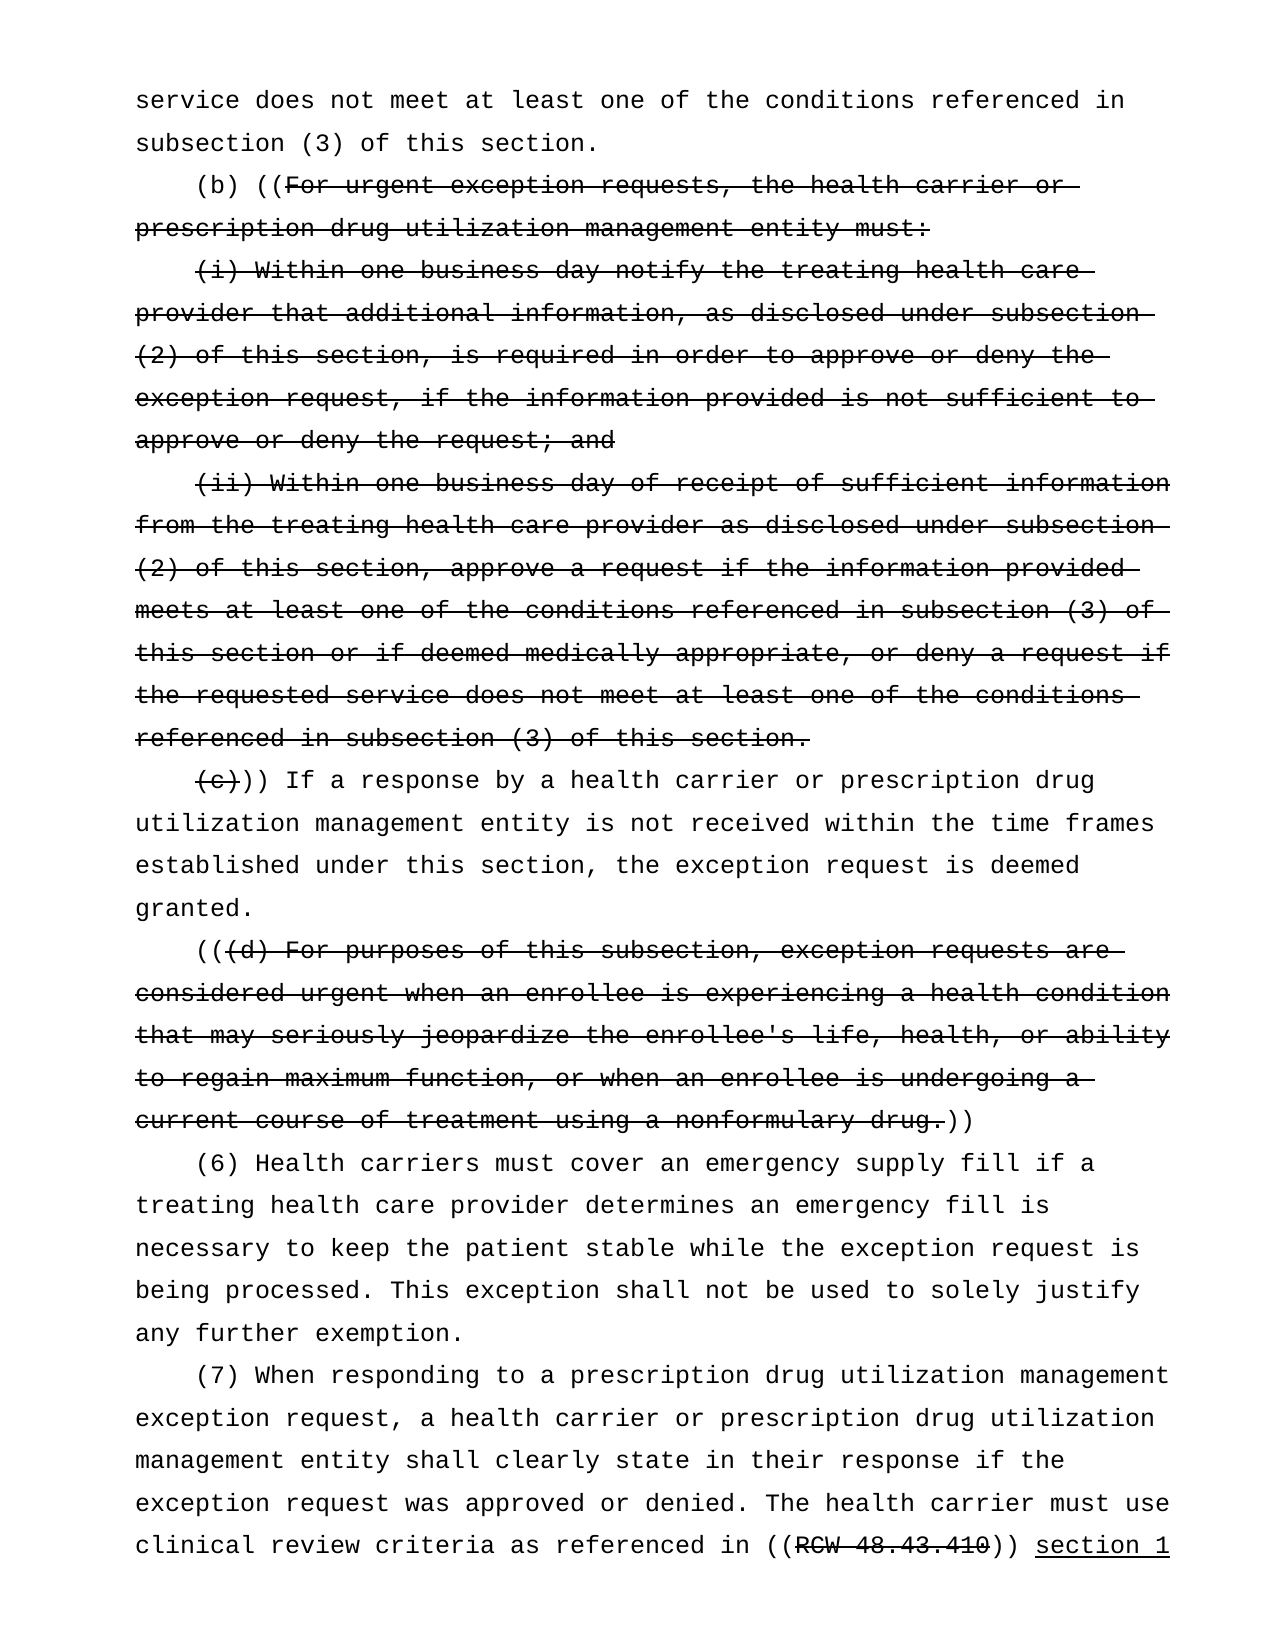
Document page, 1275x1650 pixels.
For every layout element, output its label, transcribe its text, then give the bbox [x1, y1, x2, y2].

text (c))) If a response by a health carrier or prescription drug utilization management entity is not received within the time frames established under this section, the exception request is deemed granted. [135, 755, 1170, 925]
text (((d) For purposes of this subsection, exception requests are considered urgent when an enrollee is experiencing a health condition that may seriously jeopardize the enrollee's life, health, or ability to regain maximum function, or when an enrollee is undergoing a current course of treatment using a nonformulary drug.)) [135, 925, 1170, 994]
text (i) Within one business day notify the treating health care provider that additional information, as disclosed under subsection (2) of this section, is required in order to approve or deny the exception request, if the information provided is not sufficient to approve or deny the request; and [135, 245, 1170, 457]
text (((d) For purposes of this subsection, exception requests are considered urgent when an enrollee is experiencing a health condition that may seriously jeopardize the enrollee's life, health, or ability to regain maximum function, or when an enrollee is undergoing a current course of treatment using a nonformulary drug.)) [135, 996, 1170, 1036]
text (ii) Within one business day of receipt of sufficient information from the treating health care provider as disclosed under subsection (2) of this section, approve a request if the information provided meets at least one of the conditions referenced in subsection (3) of this section or if deemed medically appropriate, or deny a request if the requested service does not meet at least one of the conditions referenced in subsection (3) of this section. [135, 613, 1170, 654]
text (6) Health carriers must cover an emergency supply fill if a treating health care provider determines an emergency fill is necessary to keep the patient stable while the exception request is being processed. This exception shall not be used to solely justify any further exemption. [135, 1137, 1170, 1350]
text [135, 75, 1170, 160]
text (((d) For purposes of this subsection, exception requests are considered urgent when an enrollee is experiencing a health condition that may seriously jeopardize the enrollee's life, health, or ability to regain maximum function, or when an enrollee is undergoing a current course of treatment using a nonformulary drug.)) [135, 1038, 1170, 1137]
text (ii) Within one business day of receipt of sufficient information from the treating health care provider as disclosed under subsection (2) of this section, approve a request if the information provided meets at least one of the conditions referenced in subsection (3) of this section or if deemed medically appropriate, or deny a request if the requested service does not meet at least one of the conditions referenced in subsection (3) of this section. [135, 656, 1170, 755]
text (ii) Within one business day of receipt of sufficient information from the treating health care provider as disclosed under subsection (2) of this section, approve a request if the information provided meets at least one of the conditions referenced in subsection (3) of this section or if deemed medically appropriate, or deny a request if the requested service does not meet at least one of the conditions referenced in subsection (3) of this section. [135, 457, 1170, 526]
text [135, 1350, 1170, 1562]
text (b) ((For urgent exception requests, the health carrier or prescription drug utilization management entity must: [135, 160, 1170, 245]
text (ii) Within one business day of receipt of sufficient information from the treating health care provider as disclosed under subsection (2) of this section, approve a request if the information provided meets at least one of the conditions referenced in subsection (3) of this section or if deemed medically appropriate, or deny a request if the requested service does not meet at least one of the conditions referenced in subsection (3) of this section. [135, 528, 1170, 611]
